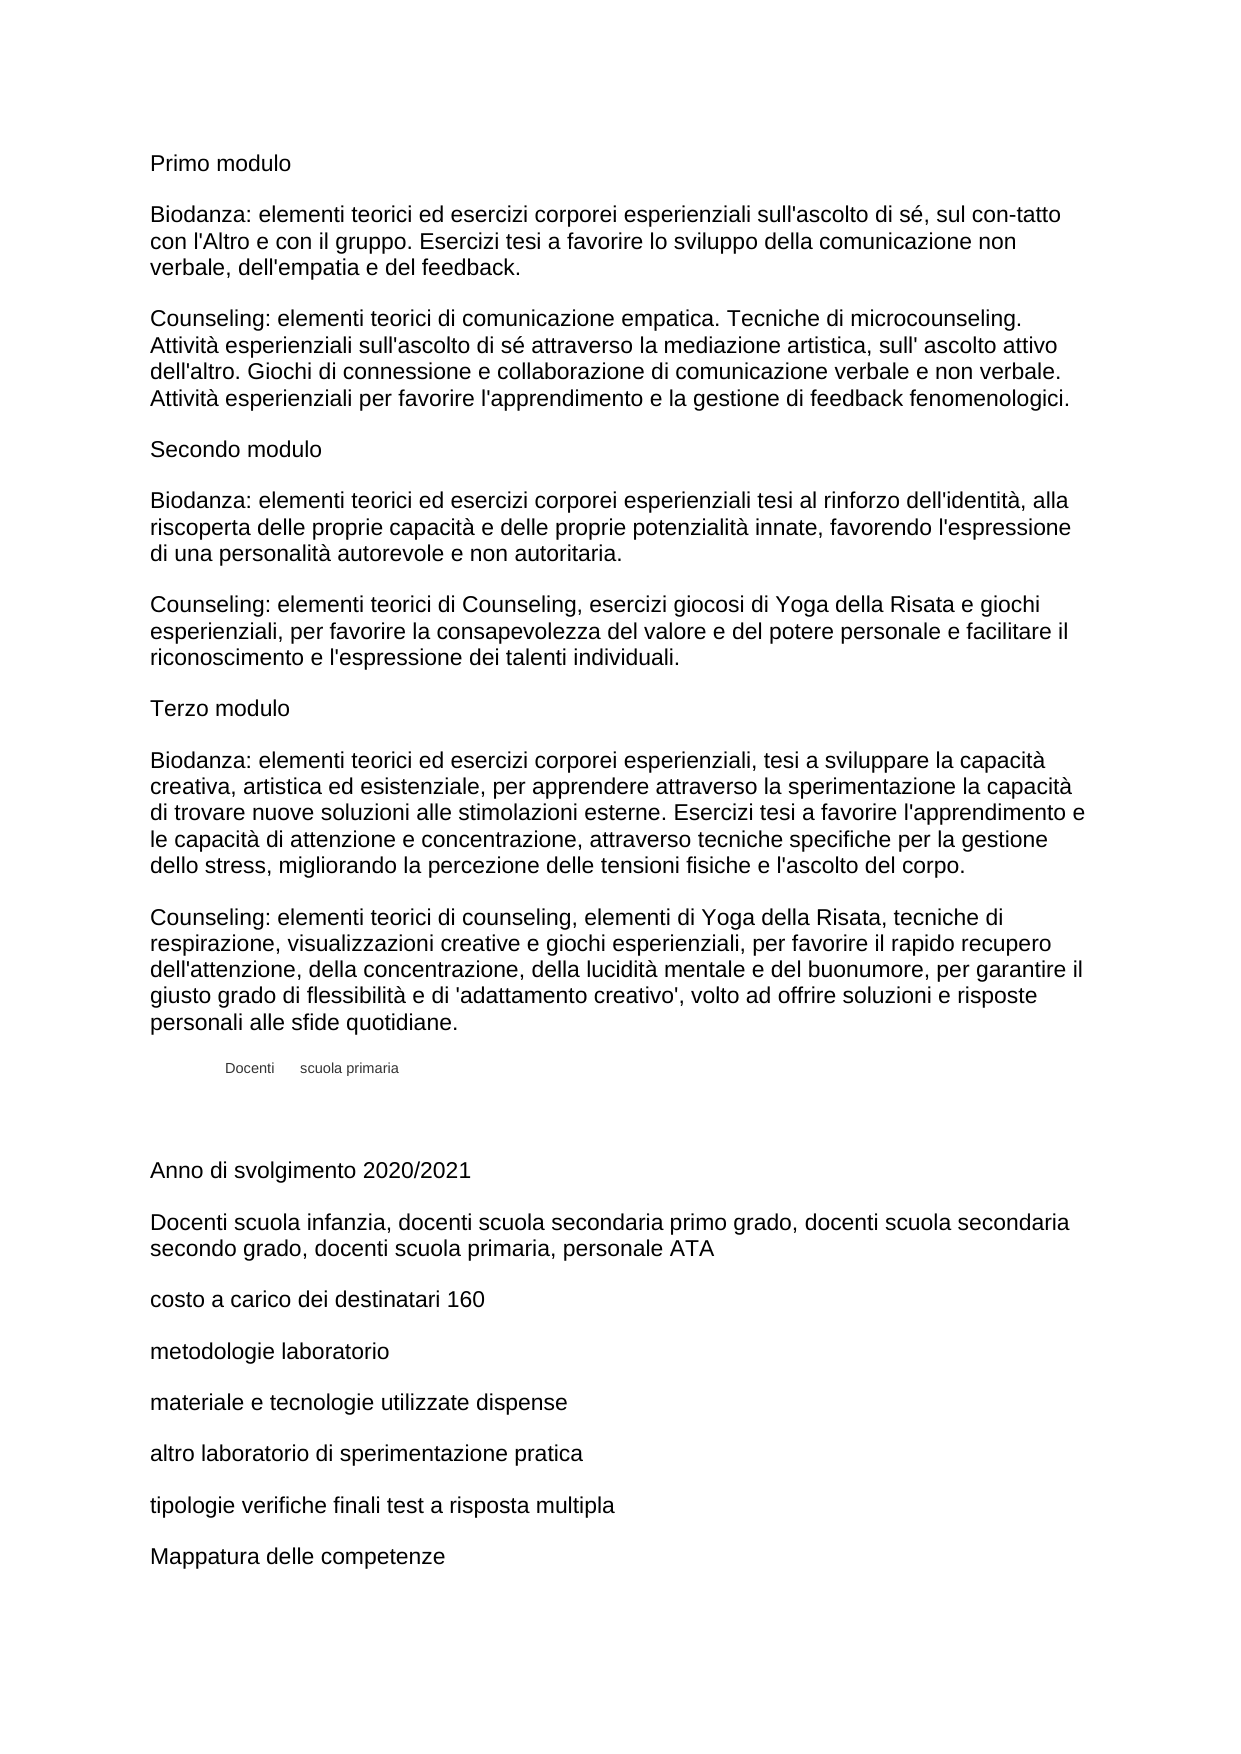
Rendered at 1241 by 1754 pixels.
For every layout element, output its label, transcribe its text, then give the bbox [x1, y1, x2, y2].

text Secondo modulo [150, 436, 1090, 462]
text Biodanza: elementi teorici ed esercizi corporei esperienziali, tesi a sviluppare la capacità creativa, artistica ed esistenziale, per apprendere attraverso la sperimentazione la capacità di trovare nuove soluzioni alle stimolazioni esterne. Esercizi tesi a favorire l'apprendimento e le capacità di attenzione e concentrazione, attraverso tecniche specifiche per la gestione dello stress, migliorando la percezione delle tensioni fisiche e l'ascolto del corpo. [150, 747, 1090, 878]
text altro laboratorio di sperimentazione pratica [150, 1440, 1090, 1467]
text Docenti scuola primaria [150, 1060, 1090, 1077]
text Mappatura delle competenze [150, 1543, 1090, 1569]
text Counseling: elementi teorici di Counseling, esercizi giocosi di Yoga della Risata e giochi esperienziali, per favorire la consapevolezza del valore e del potere personale e facilitare il riconoscimento e l'espressione dei talenti individuali. [150, 591, 1090, 670]
text Anno di svolgimento 2020/2021 [150, 1157, 1090, 1183]
text Primo modulo [150, 150, 1090, 176]
text Terzo modulo [150, 695, 1090, 722]
text Biodanza: elementi teorici ed esercizi corporei esperienziali sull'ascolto di sé, sul con-tatto con l'Altro e con il gruppo. Esercizi tesi a favorire lo sviluppo della comunicazione non verbale, dell'empatia e del feedback. [150, 201, 1090, 280]
text Docenti scuola infanzia, docenti scuola secondaria primo grado, docenti scuola secondaria secondo grado, docenti scuola primaria, personale ATA [150, 1208, 1090, 1261]
text metodologie laboratorio [150, 1338, 1090, 1364]
text Counseling: elementi teorici di counseling, elementi di Yoga della Risata, tecniche di respirazione, visualizzazioni creative e giochi esperienziali, per favorire il rapido recupero dell'attenzione, della concentrazione, della lucidità mentale e del buonumore, per garantire il giusto grado di flessibilità e di 'adattamento creativo', volto ad offrire soluzioni e risposte personali alle sfide quotidiane. [150, 903, 1090, 1035]
text Counseling: elementi teorici di comunicazione empatica. Tecniche di microcounseling. Attività esperienziali sull'ascolto di sé attraverso la mediazione artistica, sull' ascolto attivo dell'altro. Giochi di connessione e collaborazione di comunicazione verbale e non verbale. Attività esperienziali per favorire l'apprendimento e la gestione di feedback fenomenologici. [150, 305, 1090, 411]
text costo a carico dei destinatari 160 [150, 1286, 1090, 1313]
text materiale e tecnologie utilizzate dispense [150, 1389, 1090, 1415]
text tipologie verifiche finali test a risposta multipla [150, 1492, 1090, 1518]
text Biodanza: elementi teorici ed esercizi corporei esperienziali tesi al rinforzo dell'identità, alla riscoperta delle proprie capacità e delle proprie potenzialità innate, favorendo l'espressione di una personalità autorevole e non autoritaria. [150, 487, 1090, 566]
